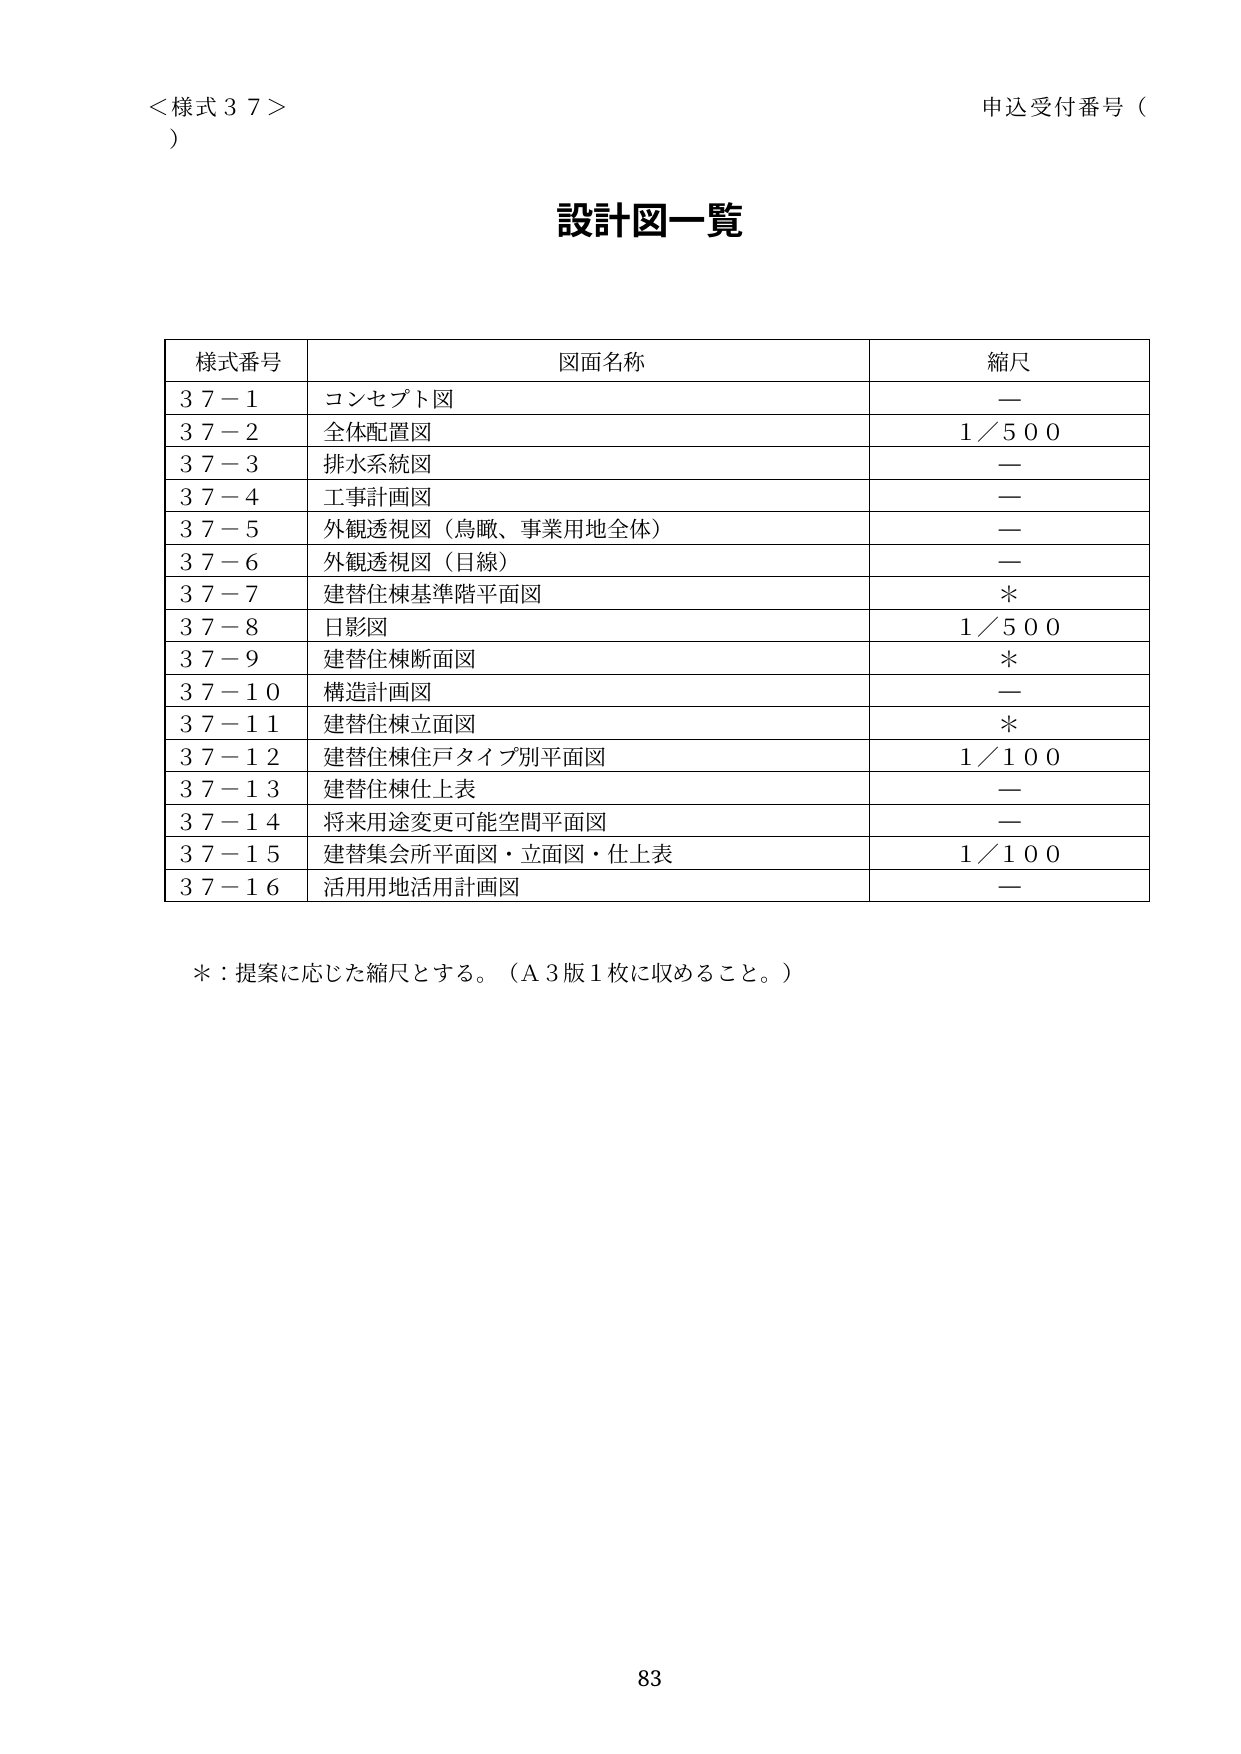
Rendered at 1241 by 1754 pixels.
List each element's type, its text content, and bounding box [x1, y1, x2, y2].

table_cell ― [870, 805, 1149, 836]
table_cell ― [870, 675, 1149, 706]
table_cell 建替住棟住戸タイプ別平面図 [308, 740, 869, 771]
table_cell 全体配置図 [308, 415, 869, 446]
text ＜様式３７＞ 申込受付番号（ ） [148, 90, 1152, 154]
table_cell 活用用地活用計画図 [308, 870, 869, 901]
table_cell ３７－４ [166, 480, 307, 511]
table_cell コンセプト図 [308, 382, 869, 414]
table_cell ― [870, 480, 1149, 511]
table_header 図面名称 [308, 340, 869, 381]
table_cell ３７－１６ [166, 870, 307, 901]
table_cell １／１００ [870, 740, 1149, 771]
table_cell ― [870, 870, 1149, 901]
table_cell 構造計画図 [308, 675, 869, 706]
table_cell 建替住棟仕上表 [308, 772, 869, 804]
table_cell ３７－２ [166, 415, 307, 446]
table_cell 建替集会所平面図・立面図・仕上表 [308, 837, 869, 869]
table_cell ＊ [870, 577, 1149, 609]
table_header 様式番号 [166, 340, 307, 381]
table_cell ３７－１５ [166, 837, 307, 869]
table_cell ３７－９ [166, 642, 307, 674]
table_cell 建替住棟断面図 [308, 642, 869, 674]
table_cell 外観透視図（目線） [308, 545, 869, 576]
table_cell 将来用途変更可能空間平面図 [308, 805, 869, 836]
table_cell ３７－１ [166, 382, 307, 414]
table_cell ３７－１３ [166, 772, 307, 804]
table_cell ３７－５ [166, 512, 307, 544]
table_cell 日影図 [308, 610, 869, 641]
table_cell ― [870, 382, 1149, 414]
table_cell ― [870, 545, 1149, 576]
table_cell ３７－３ [166, 447, 307, 479]
table_cell 建替住棟立面図 [308, 707, 869, 739]
table_cell 建替住棟基準階平面図 [308, 577, 869, 609]
table_cell ３７－６ [166, 545, 307, 576]
table_cell １／５００ [870, 415, 1149, 446]
table_cell ― [870, 772, 1149, 804]
table_cell ３７－１１ [166, 707, 307, 739]
table_cell ― [870, 447, 1149, 479]
table_cell ＊ [870, 642, 1149, 674]
table_cell ３７－１２ [166, 740, 307, 771]
table_cell １／５００ [870, 610, 1149, 641]
table_cell 排水系統図 [308, 447, 869, 479]
table_cell 工事計画図 [308, 480, 869, 511]
table_cell １／１００ [870, 837, 1149, 869]
table_cell ３７－７ [166, 577, 307, 609]
table_cell ３７－１４ [166, 805, 307, 836]
text ＊：提案に応じた縮尺とする。（Ａ３版１枚に収めること。） [148, 314, 1152, 988]
table_cell ＊ [870, 707, 1149, 739]
table_cell 外観透視図（鳥瞰、事業用地全体） [308, 512, 869, 544]
table_cell ３７－８ [166, 610, 307, 641]
table_header 縮尺 [870, 340, 1149, 381]
table_cell ３７－１０ [166, 675, 307, 706]
text 設計図一覧 [148, 186, 1152, 250]
table_cell ― [870, 512, 1149, 544]
